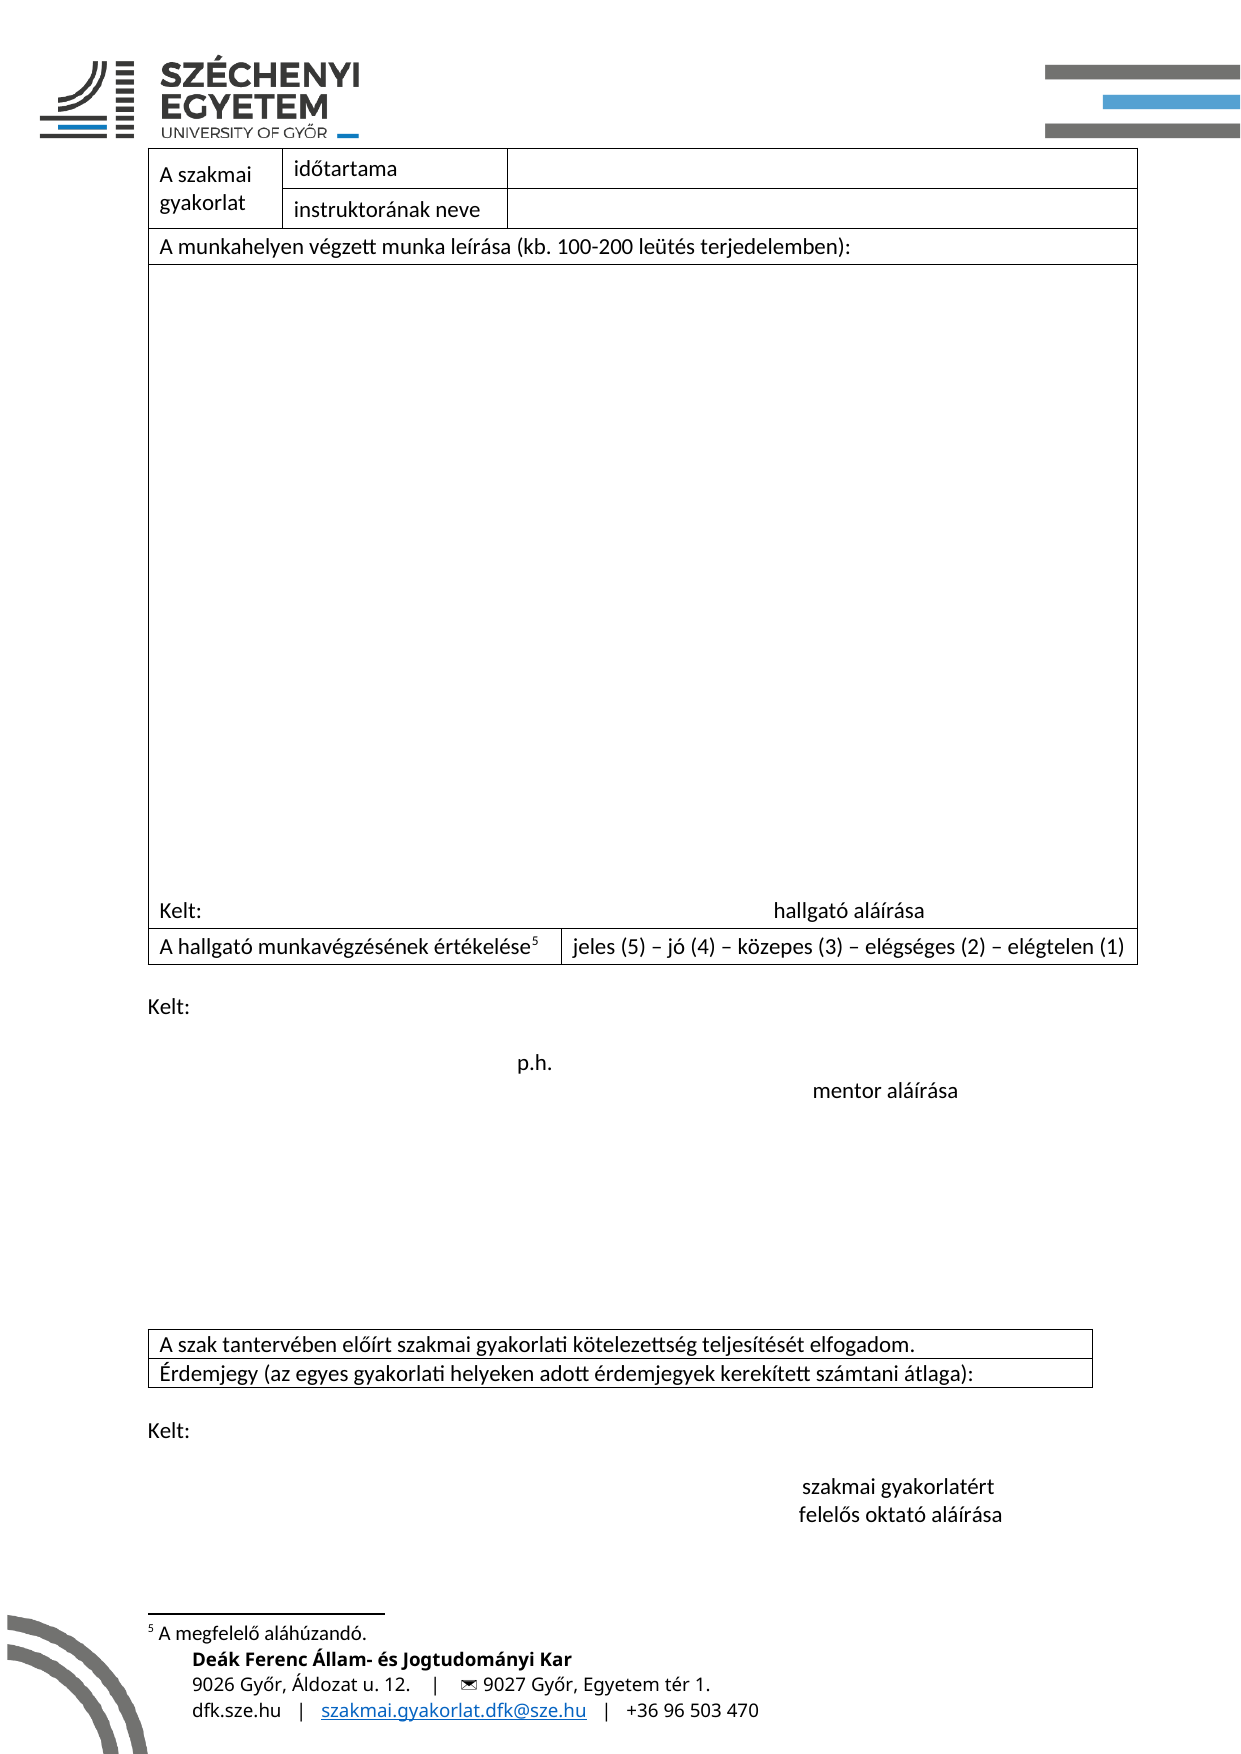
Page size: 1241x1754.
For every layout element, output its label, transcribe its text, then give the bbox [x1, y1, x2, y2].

table_cell [149, 265, 1137, 893]
text Kelt: [148, 1416, 1093, 1444]
table_cell [508, 189, 1137, 228]
picture [7, 2, 1241, 1754]
table_cell időtartama [283, 149, 507, 188]
table_cell A szakmai gyakorlat [149, 149, 282, 228]
table_cell Érdemjegy (az egyes gyakorlati helyeken adott érdemjegyek kerekített számtani átlaga): [149, 1359, 1092, 1387]
table_cell A hallgató munkavégzésének értékelése [149, 929, 561, 963]
text Kelt: [148, 992, 1093, 1021]
table_cell A munkahelyen végzett munka leírása (kb. 100-200 leütés terjedelemben): [149, 229, 1137, 264]
table_header A szak tantervében előírt szakmai gyakorlati kötelezettség teljesítését elfogadom. [149, 1330, 1092, 1358]
text felelős oktató aláírása [148, 1500, 1093, 1528]
table_cell instruktorának neve [283, 189, 507, 228]
text mentor aláírása [738, 1077, 1093, 1104]
table_cell hallgató aláírása [561, 893, 1137, 928]
text szakmai gyakorlatért [148, 1472, 1093, 1500]
text p.h. [148, 1048, 1093, 1077]
table_cell [508, 149, 1137, 188]
table_cell Kelt: [149, 893, 561, 928]
table_cell jeles (5) – jó (4) – közepes (3) – elégséges (2) – elégtelen (1) [562, 929, 1137, 963]
